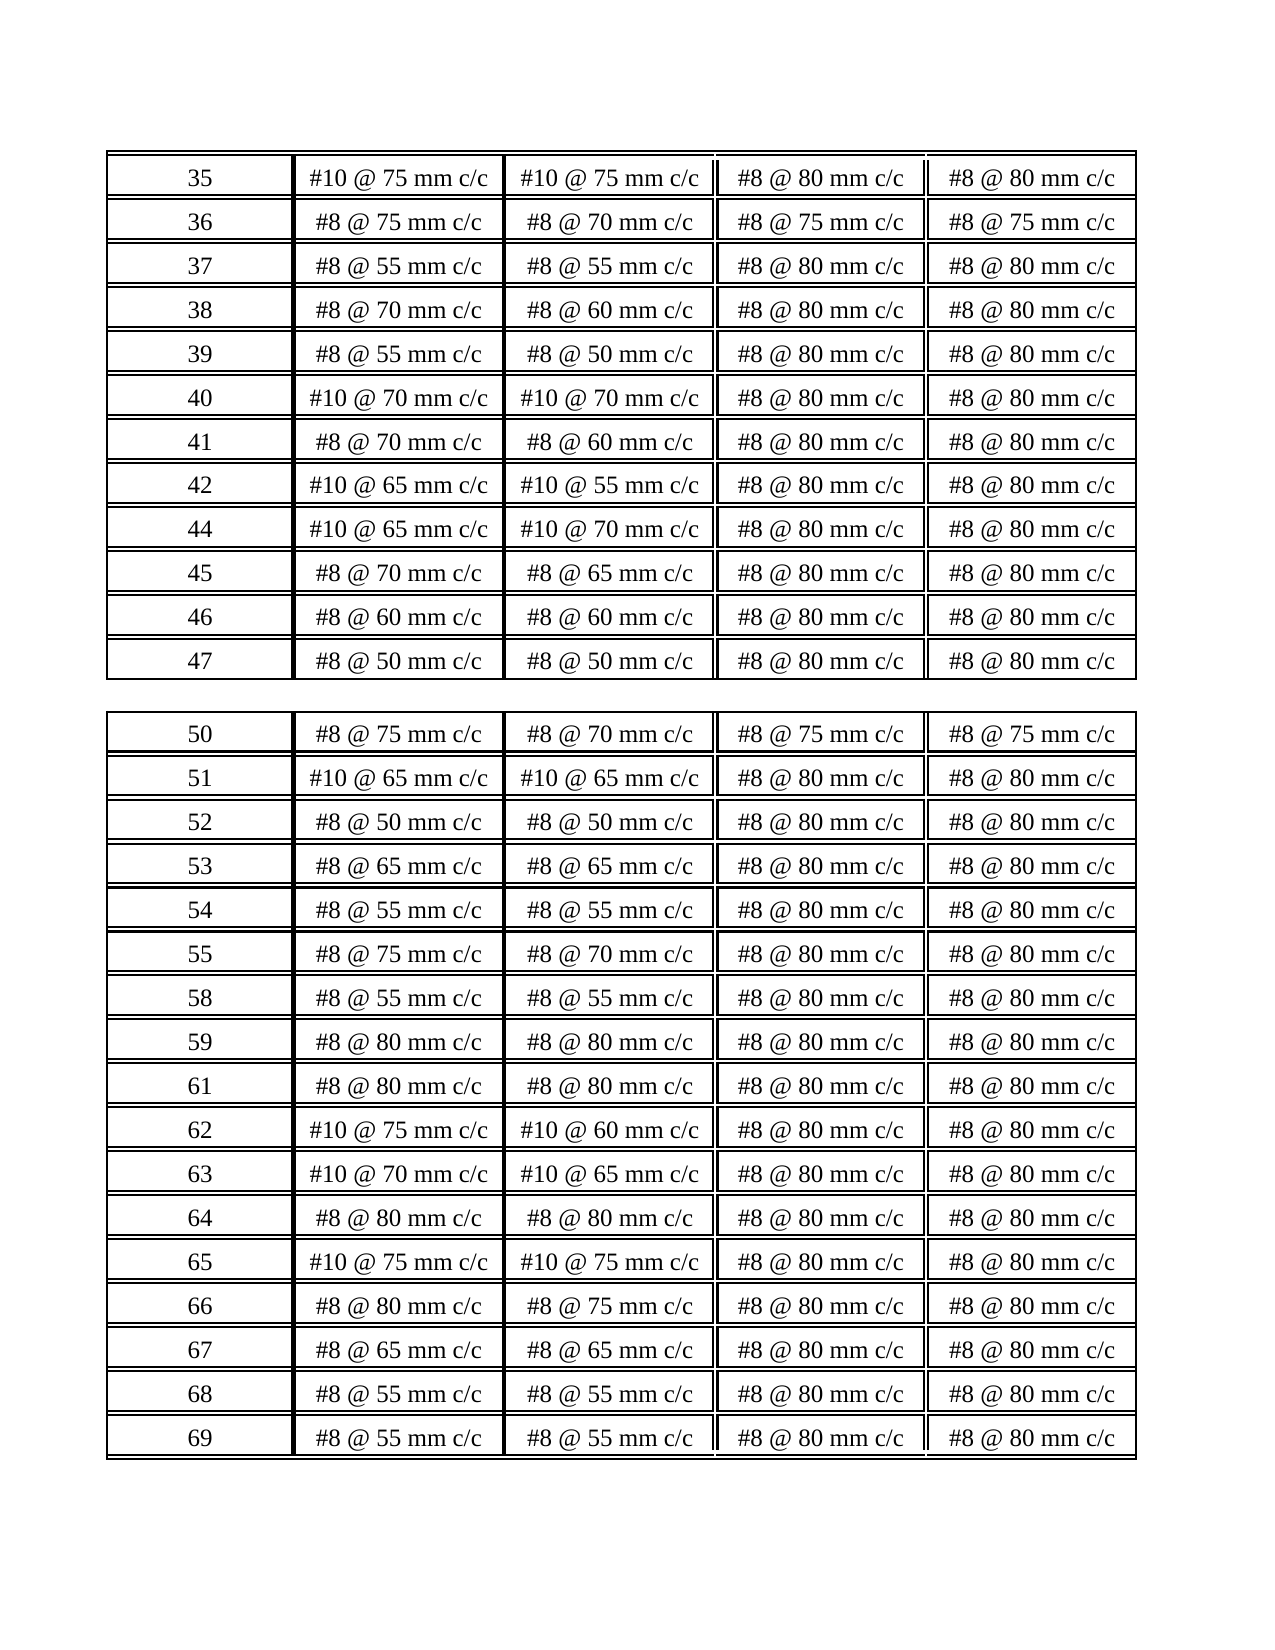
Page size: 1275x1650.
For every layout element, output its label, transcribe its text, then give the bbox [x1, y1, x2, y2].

table_cell #8 @ 70 mm c/c [506, 933, 712, 970]
table_cell #8 @ 80 mm c/c [719, 244, 923, 282]
table_header #8 @ 75 mm c/c [929, 713, 1135, 750]
table_cell #8 @ 80 mm c/c [715, 1410, 926, 1454]
table_cell #8 @ 60 mm c/c [506, 288, 712, 326]
table_cell #8 @ 80 mm c/c [929, 244, 1135, 282]
table_cell 41 [108, 420, 291, 458]
table_cell #8 @ 80 mm c/c [719, 757, 923, 794]
table_cell 63 [108, 1152, 291, 1190]
table_cell 35 [108, 156, 291, 194]
table_cell #8 @ 80 mm c/c [719, 640, 923, 677]
table_cell #8 @ 80 mm c/c [719, 1372, 923, 1410]
table_cell #8 @ 80 mm c/c [929, 596, 1135, 633]
table_cell #8 @ 55 mm c/c [506, 1372, 712, 1410]
table_cell #8 @ 75 mm c/c [296, 933, 502, 970]
table_cell #8 @ 80 mm c/c [719, 288, 923, 326]
table_cell #8 @ 80 mm c/c [296, 1284, 502, 1322]
table_cell #8 @ 80 mm c/c [719, 420, 923, 458]
table_cell #8 @ 60 mm c/c [296, 596, 502, 633]
table_cell #8 @ 80 mm c/c [715, 152, 926, 194]
table_cell #8 @ 80 mm c/c [719, 1196, 923, 1234]
table_cell 52 [108, 801, 291, 838]
table_cell 58 [108, 976, 291, 1014]
table_cell 40 [108, 376, 291, 414]
table_cell #8 @ 80 mm c/c [715, 794, 926, 838]
table_cell #8 @ 50 mm c/c [296, 801, 502, 838]
table_cell #8 @ 80 mm c/c [719, 1064, 923, 1102]
table_cell #10 @ 60 mm c/c [506, 1108, 712, 1146]
table_cell #8 @ 80 mm c/c [929, 1284, 1135, 1322]
table_cell 46 [108, 596, 291, 633]
table_cell #8 @ 55 mm c/c [296, 976, 502, 1014]
table_cell #10 @ 75 mm c/c [296, 1240, 502, 1278]
table_cell #8 @ 70 mm c/c [296, 420, 502, 458]
table_cell #10 @ 70 mm c/c [296, 1152, 502, 1190]
table_cell #10 @ 65 mm c/c [296, 508, 502, 546]
table_cell #8 @ 80 mm c/c [719, 1108, 923, 1146]
table_cell #8 @ 65 mm c/c [506, 1328, 712, 1366]
table_cell 68 [108, 1372, 291, 1410]
table_cell #8 @ 80 mm c/c [719, 1152, 923, 1190]
table_cell #8 @ 80 mm c/c [929, 976, 1135, 1014]
table_cell 65 [108, 1240, 291, 1278]
table_cell #8 @ 55 mm c/c [506, 1410, 715, 1454]
table_cell #8 @ 80 mm c/c [929, 1020, 1135, 1058]
table_cell #8 @ 55 mm c/c [506, 244, 712, 282]
table_cell 37 [108, 244, 291, 282]
table_cell #10 @ 75 mm c/c [506, 1240, 712, 1278]
table_cell #8 @ 80 mm c/c [929, 288, 1135, 326]
table_cell #8 @ 80 mm c/c [929, 420, 1135, 458]
table_cell #8 @ 80 mm c/c [719, 933, 923, 970]
table_cell 47 [108, 640, 291, 677]
table_cell #10 @ 70 mm c/c [296, 376, 502, 414]
table_cell #8 @ 80 mm c/c [719, 376, 923, 414]
table_cell #8 @ 55 mm c/c [296, 1416, 502, 1454]
table_cell #8 @ 80 mm c/c [506, 1020, 712, 1058]
table_cell #8 @ 75 mm c/c [719, 200, 923, 238]
table_cell 69 [108, 1416, 291, 1454]
table_cell #10 @ 75 mm c/c [504, 152, 715, 194]
table_cell #8 @ 80 mm c/c [506, 1064, 712, 1102]
table_cell #8 @ 75 mm c/c [296, 200, 502, 238]
table_cell #8 @ 55 mm c/c [506, 976, 712, 1014]
table_cell 45 [108, 552, 291, 589]
table_cell #8 @ 80 mm c/c [929, 332, 1135, 370]
table_cell #10 @ 70 mm c/c [506, 508, 712, 546]
table_cell #8 @ 80 mm c/c [719, 1020, 923, 1058]
table_cell #8 @ 80 mm c/c [929, 1328, 1135, 1366]
table_cell 64 [108, 1196, 291, 1234]
table_cell #10 @ 75 mm c/c [296, 156, 502, 194]
table_cell 53 [108, 845, 291, 882]
table_cell #8 @ 70 mm c/c [296, 552, 502, 589]
table_cell #10 @ 65 mm c/c [296, 757, 502, 794]
table_cell #8 @ 55 mm c/c [296, 889, 502, 926]
table_cell #8 @ 80 mm c/c [719, 332, 923, 370]
table_header #8 @ 70 mm c/c [506, 713, 712, 750]
table_cell #8 @ 60 mm c/c [506, 420, 712, 458]
table_cell #8 @ 80 mm c/c [719, 596, 923, 633]
table_cell #8 @ 80 mm c/c [719, 976, 923, 1014]
table_cell #8 @ 80 mm c/c [929, 1152, 1135, 1190]
table_cell #8 @ 80 mm c/c [296, 1196, 502, 1234]
table_cell #8 @ 80 mm c/c [296, 1064, 502, 1102]
table_cell #10 @ 65 mm c/c [506, 1152, 712, 1190]
table_header 50 [108, 713, 291, 750]
table_cell #8 @ 80 mm c/c [929, 1196, 1135, 1234]
table_cell #8 @ 55 mm c/c [296, 332, 502, 370]
table_cell #8 @ 80 mm c/c [929, 1064, 1135, 1102]
table_cell #8 @ 80 mm c/c [929, 508, 1135, 546]
table_cell #8 @ 80 mm c/c [719, 1284, 923, 1322]
table_cell #8 @ 80 mm c/c [929, 464, 1135, 502]
table_cell #8 @ 80 mm c/c [929, 1108, 1135, 1146]
table_cell #8 @ 80 mm c/c [926, 794, 1135, 838]
table_cell #8 @ 80 mm c/c [929, 376, 1135, 414]
table_cell #8 @ 50 mm c/c [296, 640, 502, 677]
table_cell #8 @ 80 mm c/c [929, 552, 1135, 589]
table_cell #8 @ 75 mm c/c [506, 1284, 712, 1322]
table_header #8 @ 75 mm c/c [296, 713, 502, 750]
table_cell #8 @ 80 mm c/c [719, 1240, 923, 1278]
table_cell 66 [108, 1284, 291, 1322]
table_cell #10 @ 65 mm c/c [506, 757, 712, 794]
table_cell 55 [108, 933, 291, 970]
table_cell #8 @ 70 mm c/c [506, 200, 712, 238]
table_cell 54 [108, 889, 291, 926]
table_cell #8 @ 80 mm c/c [929, 933, 1135, 970]
table_cell #8 @ 80 mm c/c [929, 1240, 1135, 1278]
table_cell 62 [108, 1108, 291, 1146]
table_cell 59 [108, 1020, 291, 1058]
table_cell #8 @ 80 mm c/c [719, 889, 923, 926]
table_cell #8 @ 50 mm c/c [506, 332, 712, 370]
table_cell #8 @ 65 mm c/c [506, 552, 712, 589]
table_cell #10 @ 70 mm c/c [506, 376, 712, 414]
table_cell #8 @ 80 mm c/c [719, 1328, 923, 1366]
table_cell 44 [108, 508, 291, 546]
table_cell #8 @ 80 mm c/c [719, 464, 923, 502]
table_cell #8 @ 65 mm c/c [506, 838, 715, 882]
table_cell 39 [108, 332, 291, 370]
table_cell #8 @ 80 mm c/c [719, 552, 923, 589]
table_cell #8 @ 70 mm c/c [296, 288, 502, 326]
table_cell #8 @ 80 mm c/c [929, 757, 1135, 794]
table_cell #8 @ 80 mm c/c [926, 838, 1135, 882]
table_cell 61 [108, 1064, 291, 1102]
table_cell #8 @ 65 mm c/c [296, 845, 502, 882]
table_cell #8 @ 50 mm c/c [506, 640, 712, 677]
table_cell #8 @ 80 mm c/c [929, 889, 1135, 926]
table_cell #8 @ 80 mm c/c [715, 838, 926, 882]
table_cell #8 @ 80 mm c/c [929, 640, 1135, 677]
table_cell #8 @ 55 mm c/c [296, 1372, 502, 1410]
table_cell #8 @ 60 mm c/c [506, 596, 712, 633]
table_cell #8 @ 80 mm c/c [296, 1020, 502, 1058]
table_cell #8 @ 80 mm c/c [926, 1410, 1135, 1454]
table_cell 51 [108, 757, 291, 794]
table_cell #8 @ 80 mm c/c [929, 1372, 1135, 1410]
table_cell #10 @ 75 mm c/c [296, 1108, 502, 1146]
table_cell 67 [108, 1328, 291, 1366]
table_cell #8 @ 50 mm c/c [506, 794, 715, 838]
table_cell 38 [108, 288, 291, 326]
table_cell #8 @ 55 mm c/c [506, 889, 712, 926]
table_cell 36 [108, 200, 291, 238]
table_cell #8 @ 55 mm c/c [296, 244, 502, 282]
table_cell 42 [108, 464, 291, 502]
table_cell #10 @ 65 mm c/c [296, 464, 502, 502]
table_cell #8 @ 80 mm c/c [506, 1196, 712, 1234]
table_cell #8 @ 75 mm c/c [929, 200, 1135, 238]
table_cell #8 @ 80 mm c/c [926, 152, 1135, 194]
table_cell #8 @ 65 mm c/c [296, 1328, 502, 1366]
table_cell #8 @ 80 mm c/c [719, 508, 923, 546]
table_header #8 @ 75 mm c/c [719, 713, 923, 750]
table_cell #10 @ 55 mm c/c [506, 464, 712, 502]
